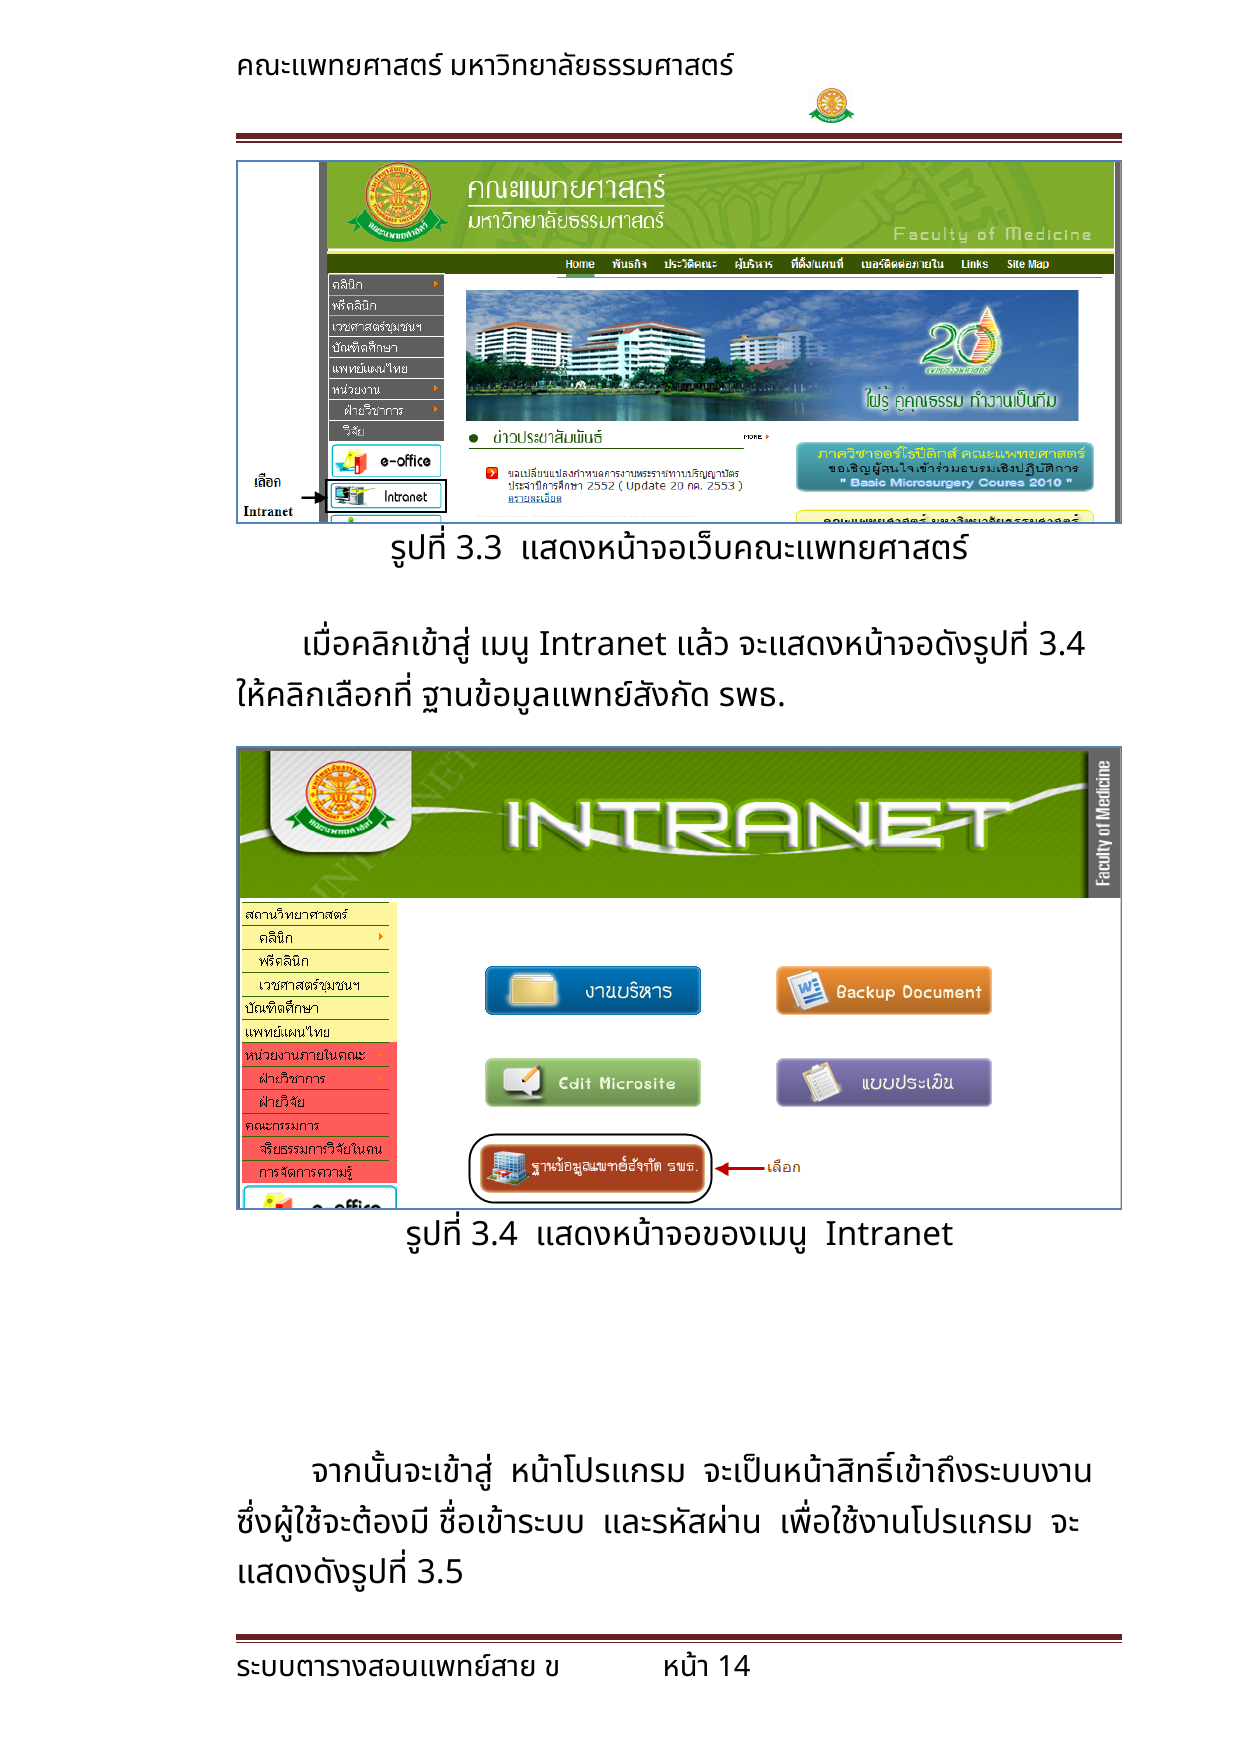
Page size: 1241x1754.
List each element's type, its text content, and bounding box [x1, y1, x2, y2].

text รูปที่ 3.4 แสดงหน้าจอของเมนู Intranet [236, 1210, 1122, 1260]
picture [238, 748, 1121, 1208]
text เมื่อคลิกเข้าสู่ เมนู Intranet แล้ว จะแสดงหน้าจอดังรูปที่ 3.4 ให้คลิกเลือกที่ ฐานข้อมูลแพทย์สังกัด รพธ. [236, 620, 1122, 721]
picture [238, 162, 1121, 522]
text จากนั้นจะเข้าสู่ หน้าโปรแกรม จะเป็นหน้าสิทธิ์เข้าถึงระบบงาน ซึ่งผู้ใช้จะต้องมี ชื่อเข้าระบบ และรหัสผ่าน เพื่อใช้งานโปรแกรม จะแสดงดังรูปที่ 3.5 [236, 1447, 1122, 1599]
text รูปที่ 3.3 แสดงหน้าจอเว็บคณะแพทยศาสตร์ [236, 524, 1122, 574]
picture [808, 88, 855, 123]
